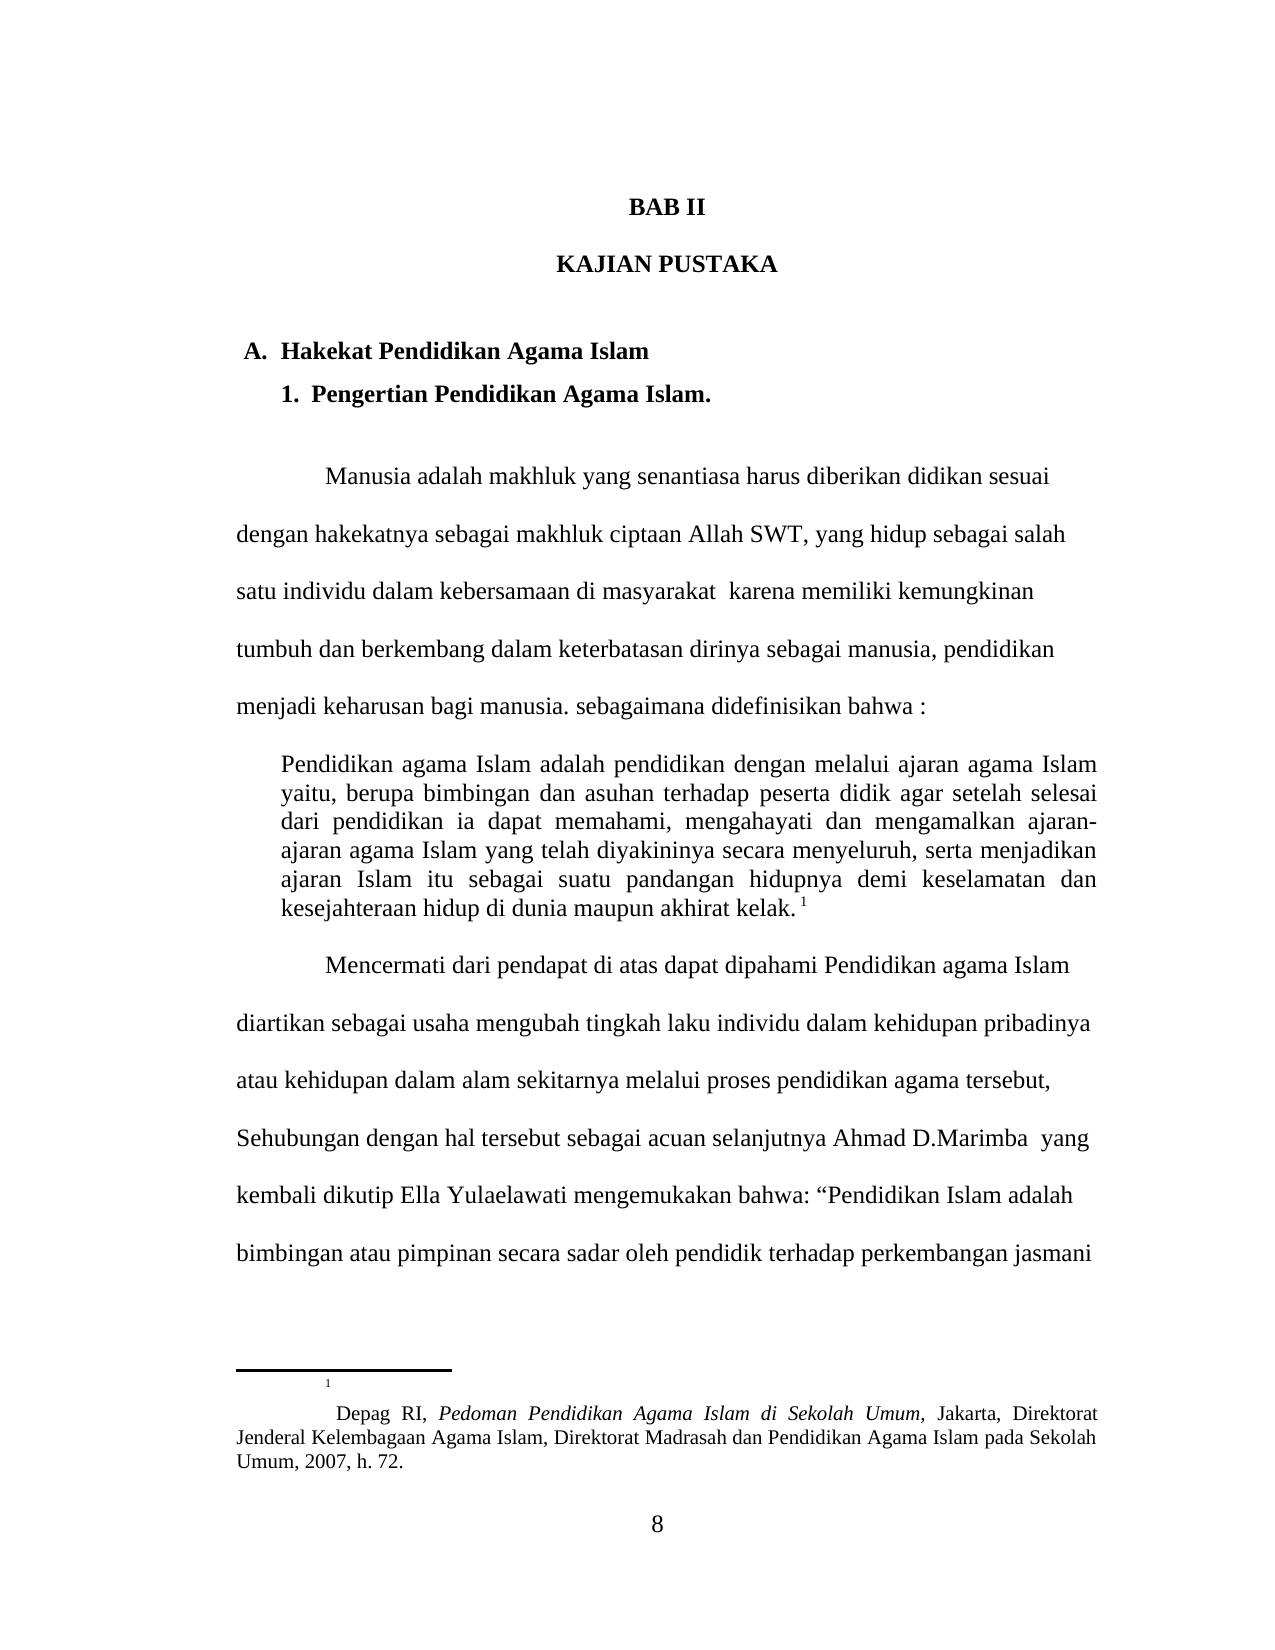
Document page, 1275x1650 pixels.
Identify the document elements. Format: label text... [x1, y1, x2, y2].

text BAB II [236, 192, 1098, 221]
text Pendidikan agama Islam adalah pendidikan dengan melalui ajaran agama Islam yaitu, berupa bimbingan dan asuhan terhadap peserta didik agar setelah selesai dari pendidikan ia dapat memahami, mengahayati dan mengamalkan ajaran-ajaran agama Islam yang telah diyakininya secara menyeluruh, serta menjadikan ajaran Islam itu sebagai suatu pandangan hidupnya demi keselamatan dan kesejahteraan hidup di dunia maupun akhirat kelak. [281, 749, 1098, 921]
text Manusia adalah makhluk yang senantiasa harus diberikan didikan sesuai dengan hakekatnya sebagai makhluk ciptaan Allah SWT, yang hidup sebagai salah satu individu dalam kebersamaan di masyarakat karena memiliki kemungkinan tumbuh dan berkembang dalam keterbatasan dirinya sebagai manusia, pendidikan menjadi keharusan bagi manusia. sebagaimana didefinisikan bahwa : [236, 461, 1098, 720]
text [236, 950, 1098, 1266]
list Hakekat Pendidikan Agama Islam [243, 336, 1098, 364]
list Pengertian Pendidikan Agama Islam. [281, 379, 1098, 408]
text KAJIAN PUSTAKA [236, 249, 1098, 278]
